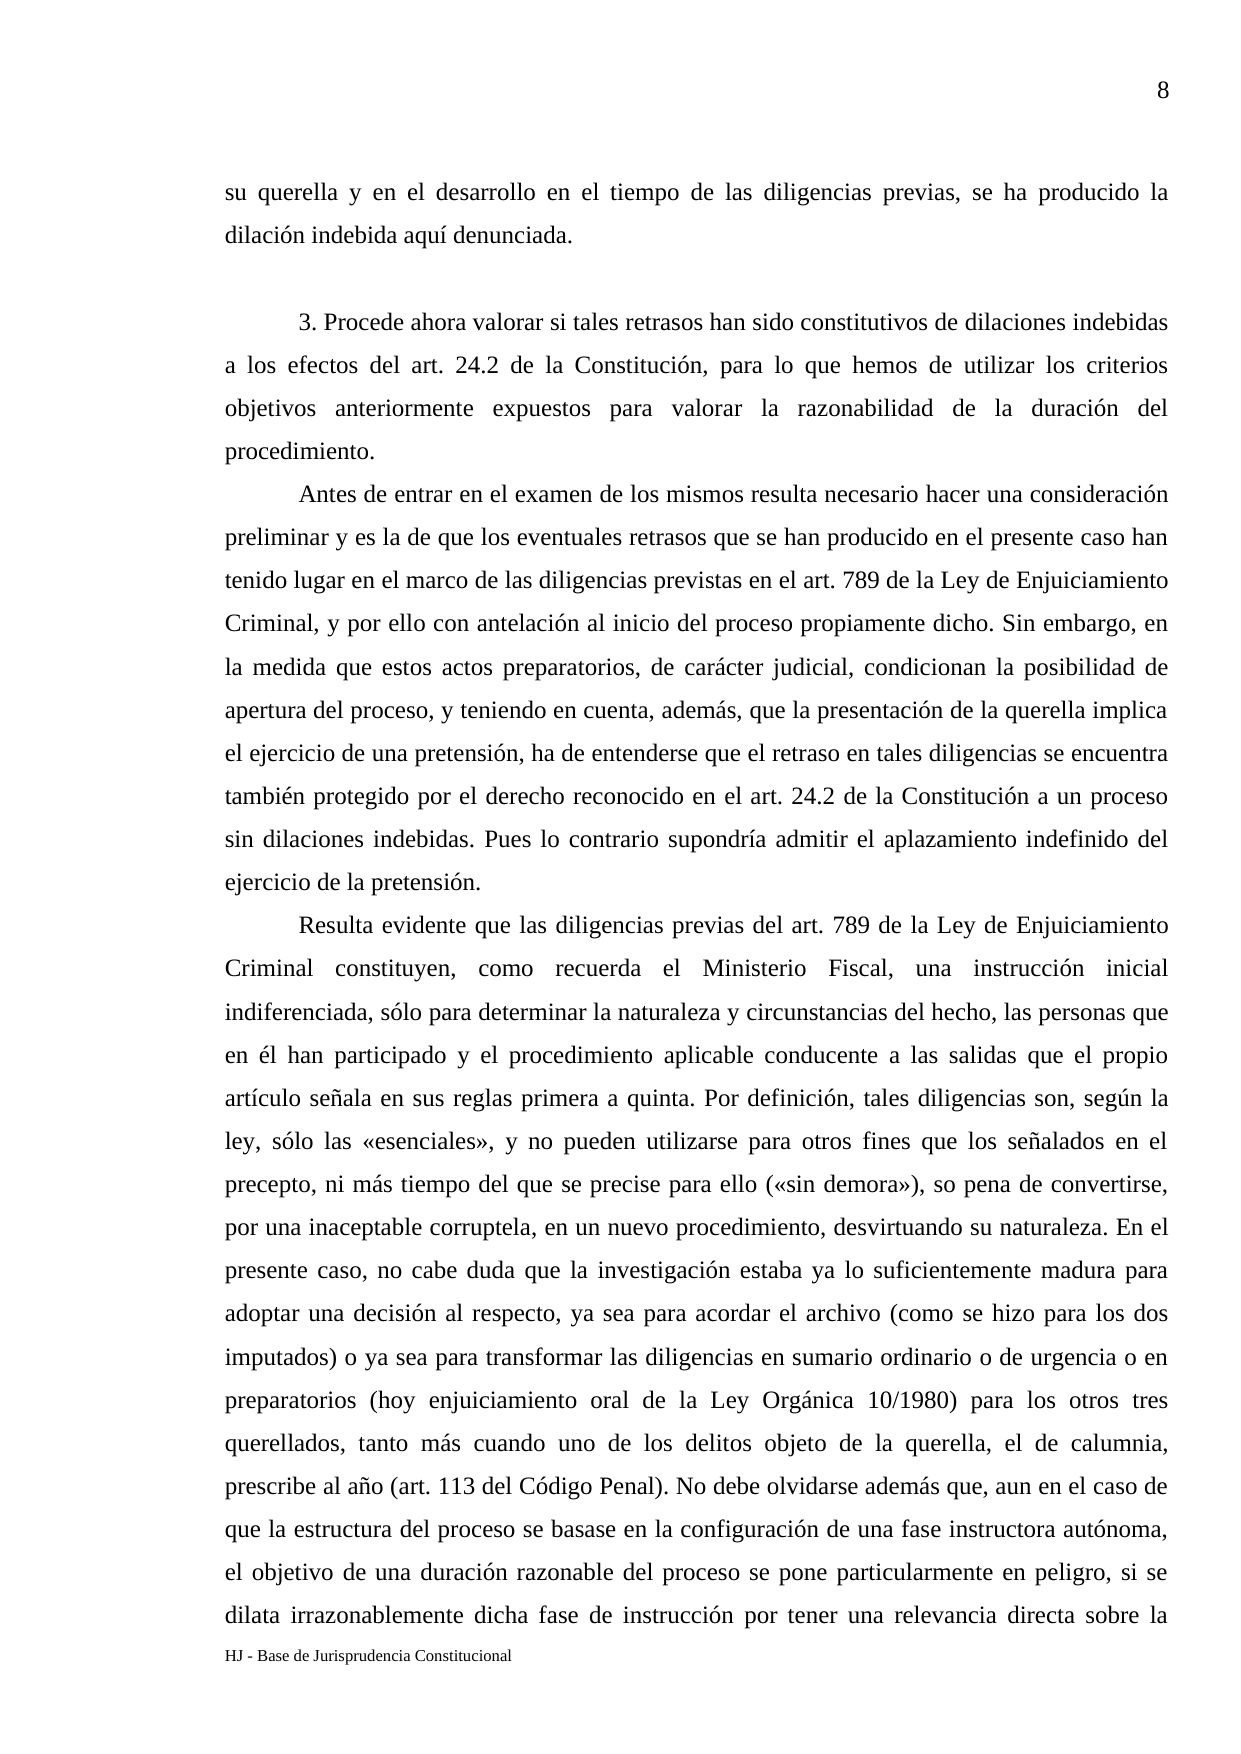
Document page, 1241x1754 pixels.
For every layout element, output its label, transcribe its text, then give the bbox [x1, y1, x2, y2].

text Antes de entrar en el examen de los mismos resulta necesario hacer una consideración preliminar y es la de que los eventuales retrasos que se han producido en el presente caso han tenido lugar en el marco de las diligencias previstas en el art. 789 de la Ley de Enjuiciamiento Criminal, y por ello con antelación al inicio del proceso propiamente dicho. Sin embargo, en la medida que estos actos preparatorios, de carácter judicial, condicionan la posibilidad de apertura del proceso, y teniendo en cuenta, además, que la presentación de la querella implica el ejercicio de una pretensión, ha de entenderse que el retraso en tales diligencias se encuentra también protegido por el derecho reconocido en el art. 24.2 de la Constitución a un proceso sin dilaciones indebidas. Pues lo contrario supondría admitir el aplazamiento indefinido del ejercicio de la pretensión. [224, 479, 1169, 896]
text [224, 910, 1169, 1629]
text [224, 177, 1169, 249]
text 3. Procede ahora valorar si tales retrasos han sido constitutivos de dilaciones indebidas a los efectos del art. 24.2 de la Constitución, para lo que hemos de utilizar los criterios objetivos anteriormente expuestos para valorar la razonabilidad de la duración del procedimiento. [224, 307, 1169, 465]
